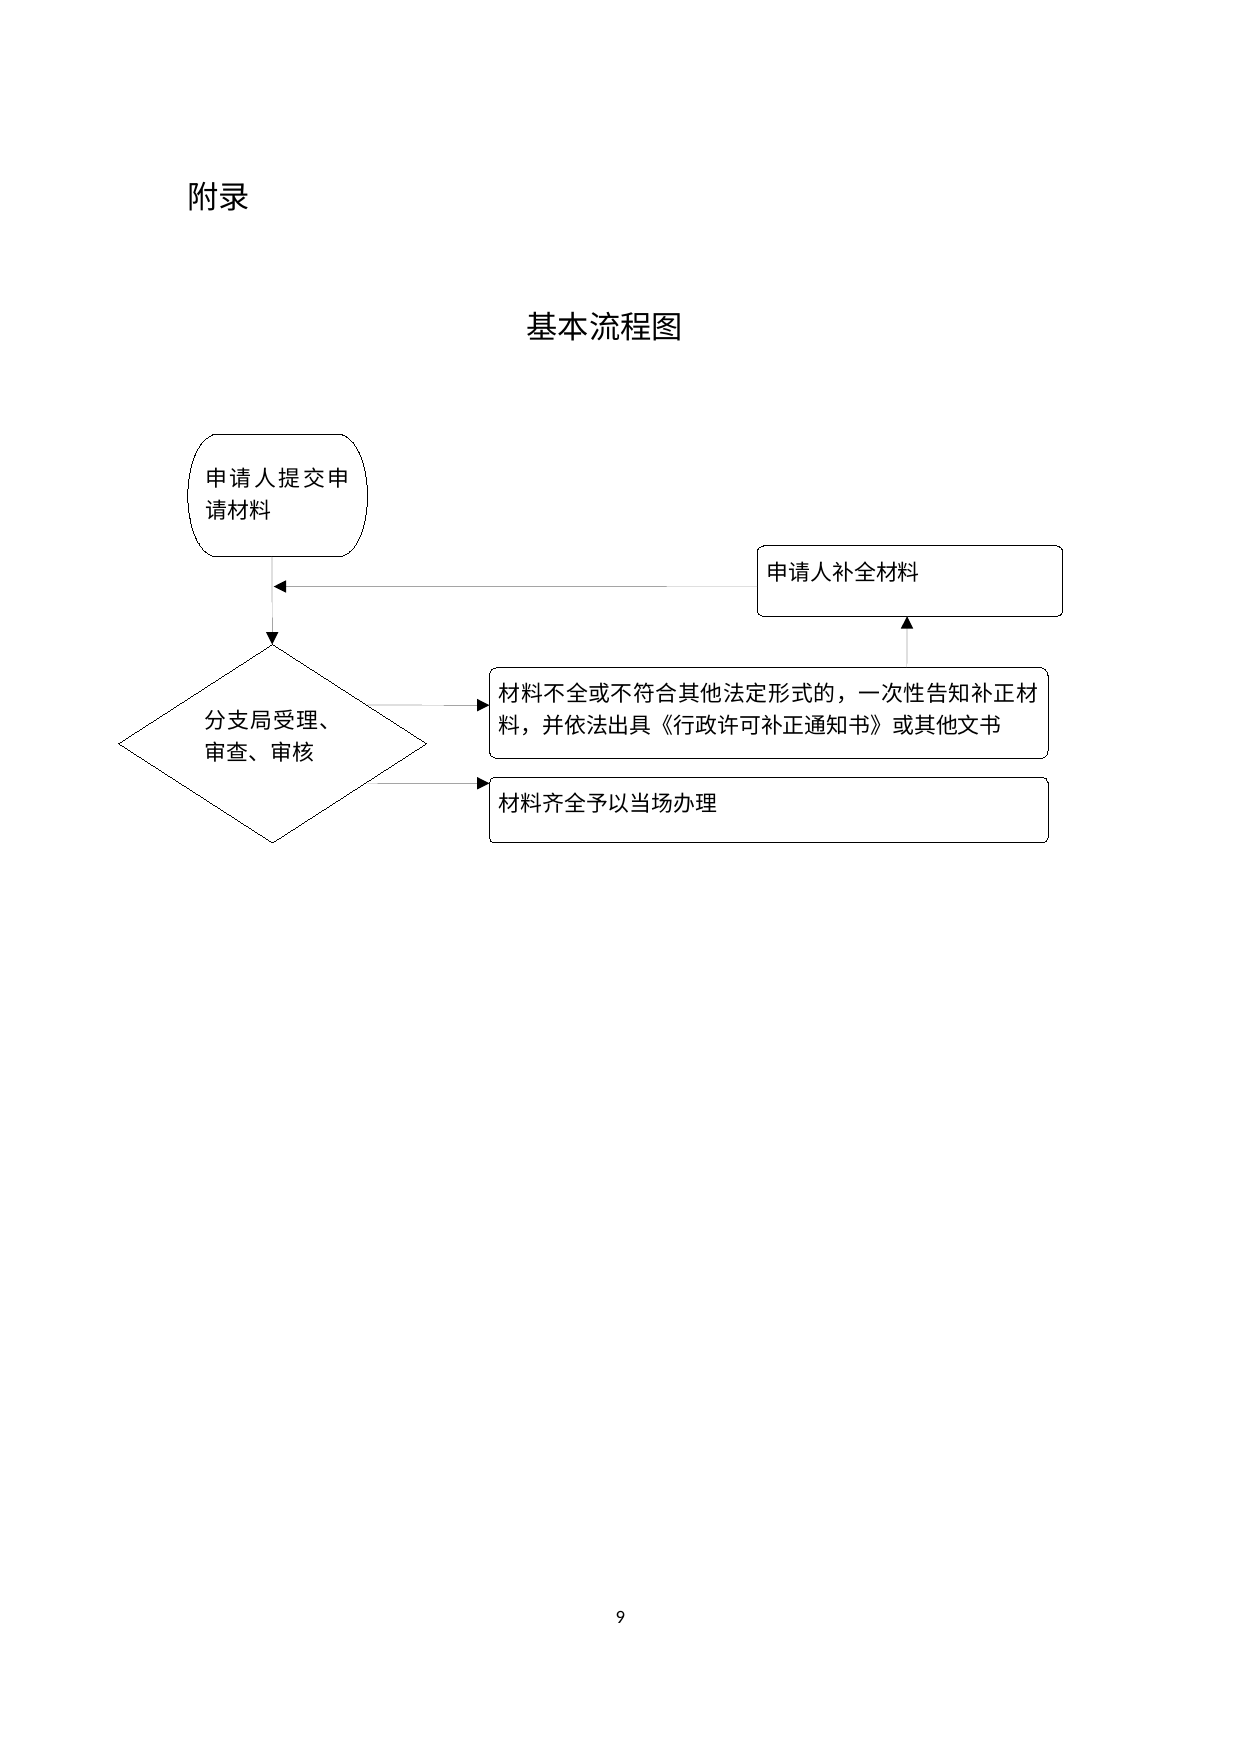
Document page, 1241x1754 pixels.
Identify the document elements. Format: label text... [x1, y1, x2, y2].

text 基本流程图 [187, 292, 1021, 357]
text 附录 [187, 162, 1021, 227]
